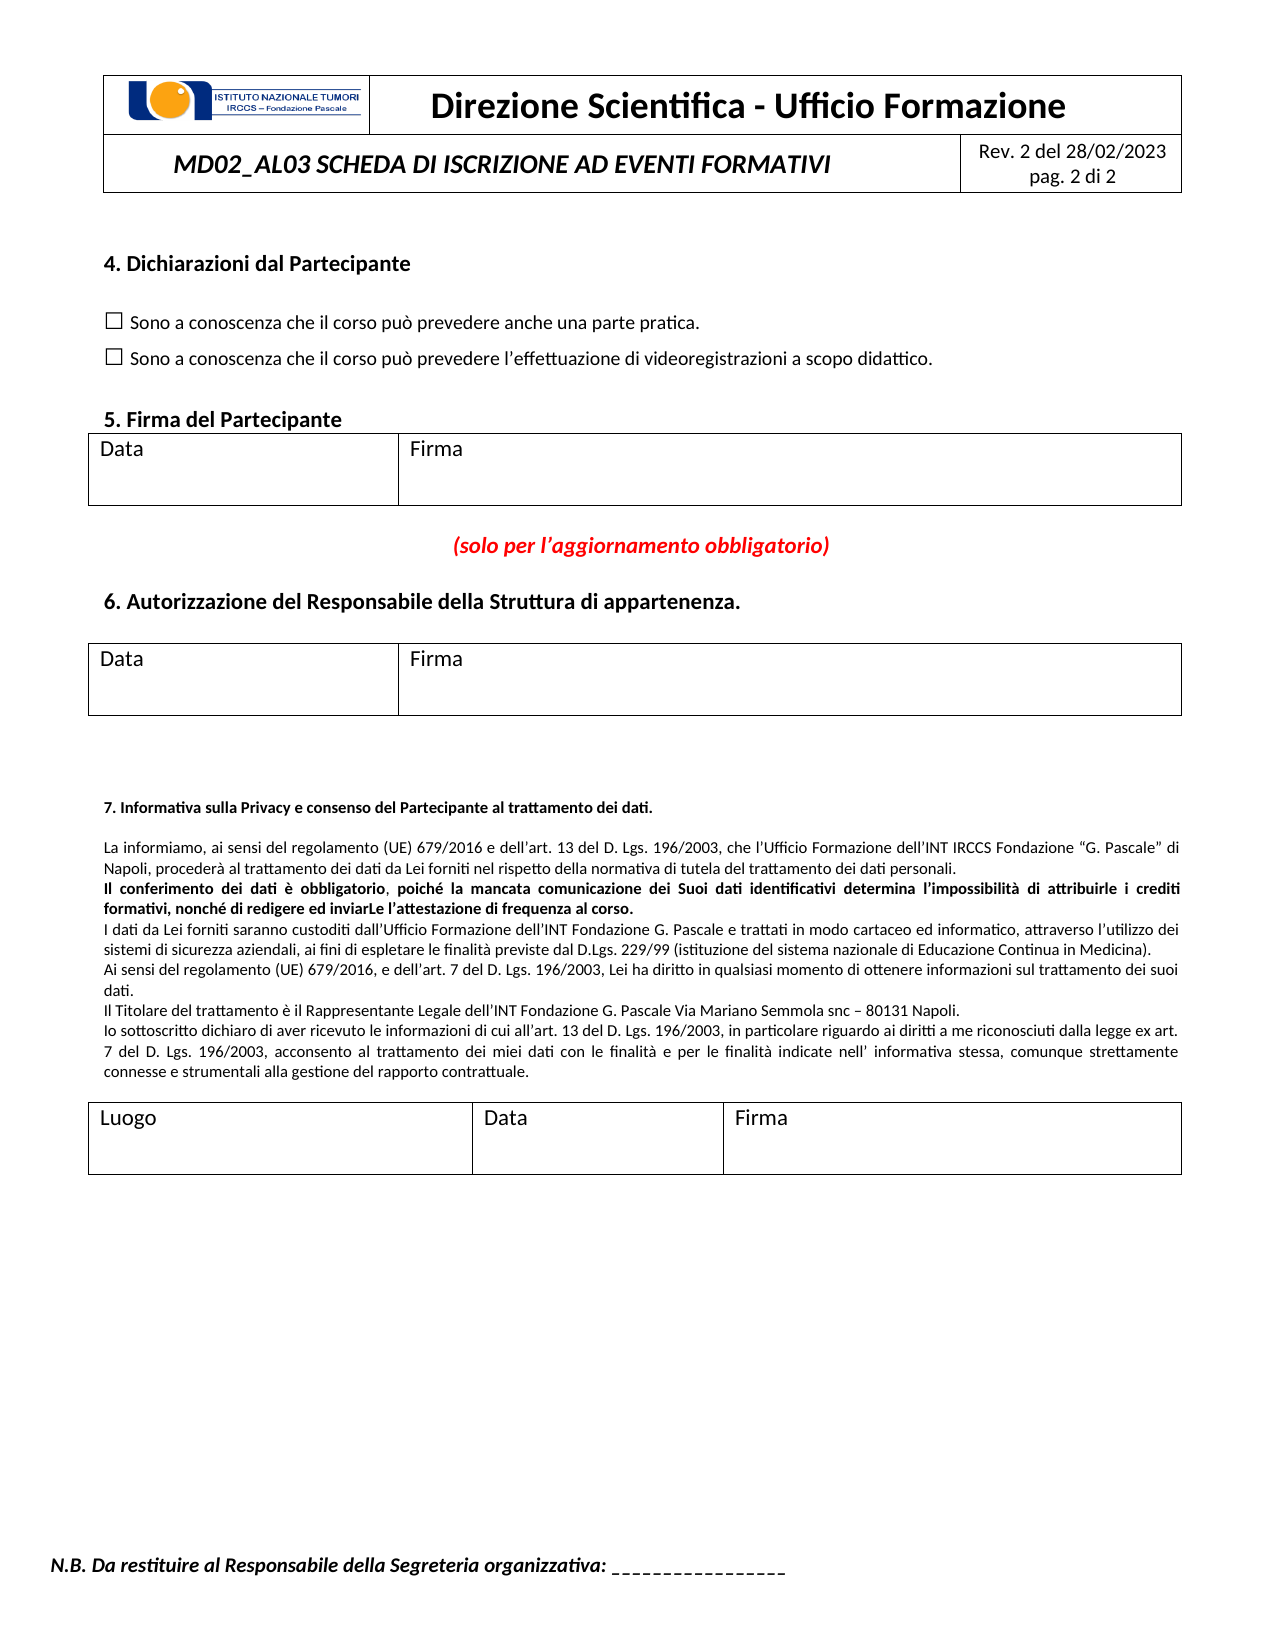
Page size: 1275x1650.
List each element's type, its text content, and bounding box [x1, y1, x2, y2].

text I dati da Lei forniti saranno custoditi dall’Ufficio Formazione dell’INT Fondazione G. Pascale e trattati in modo cartaceo ed informatico, attraverso l’utilizzo dei sistemi di sicurezza aziendali, ai fini di espletare le finalità previste dal D.Lgs. 229/99 (istituzione del sistema nazionale di Educazione Continua in Medicina). [103, 919, 1181, 959]
text Io sottoscritto dichiaro di aver ricevuto le informazioni di cui all’art. 13 del D. Lgs. 196/2003, in particolare riguardo ai diritti a me riconosciuti dalla legge ex art. 7 del D. Lgs. 196/2003, acconsento al trattamento dei miei dati con le finalità e per le finalità indicate nell’ informativa stessa, comunque strettamente connesse e strumentali alla gestione del rapporto contrattuale. [103, 1021, 1181, 1081]
table_header Luogo [89, 1103, 472, 1173]
text ☐ Sono a conoscenza che il corso può prevedere anche una parte pratica. [103, 305, 1181, 337]
picture [128, 80, 369, 121]
text Il Titolare del trattamento è il Rappresentante Legale dell’INT Fondazione G. Pascale Via Mariano Semmola snc – 80131 Napoli. [103, 1000, 1181, 1021]
text (solo per l’aggiornamento obbligatorio) [103, 531, 1181, 559]
table_header Data [89, 434, 398, 504]
text ☐ Sono a conoscenza che il corso può prevedere l’effettuazione di videoregistrazioni a scopo didattico. [103, 341, 1181, 372]
table_header Firma [399, 434, 1181, 504]
table_header Firma [399, 644, 1181, 715]
text 4. Dichiarazioni dal Partecipante [103, 249, 1181, 277]
text 7. Informativa sulla Privacy e consenso del Partecipante al trattamento dei dati. [103, 797, 1181, 817]
text Ai sensi del regolamento (UE) 679/2016, e dell’art. 7 del D. Lgs. 196/2003, Lei ha diritto in qualsiasi momento di ottenere informazioni sul trattamento dei suoi dati. [103, 959, 1181, 1000]
text Il conferimento dei dati è obbligatorio, poiché la mancata comunicazione dei Suoi dati identificativi determina l’impossibilità di attribuirle i crediti formativi, nonché di redigere ed inviarLe l’attestazione di frequenza al corso. [103, 878, 1181, 919]
table_header Data [89, 644, 398, 715]
text La informiamo, ai sensi del regolamento (UE) 679/2016 e dell’art. 13 del D. Lgs. 196/2003, che l’Ufficio Formazione dell’INT IRCCS Fondazione “G. Pascale” di Napoli, procederà al trattamento dei dati da Lei forniti nel rispetto della normativa di tutela del trattamento dei dati personali. [103, 838, 1181, 878]
table_header Data [473, 1103, 723, 1173]
text 6. Autorizzazione del Responsabile della Struttura di appartenenza. [103, 587, 1181, 615]
text 5. Firma del Partecipante [103, 405, 1181, 433]
table_header Firma [724, 1103, 1181, 1173]
